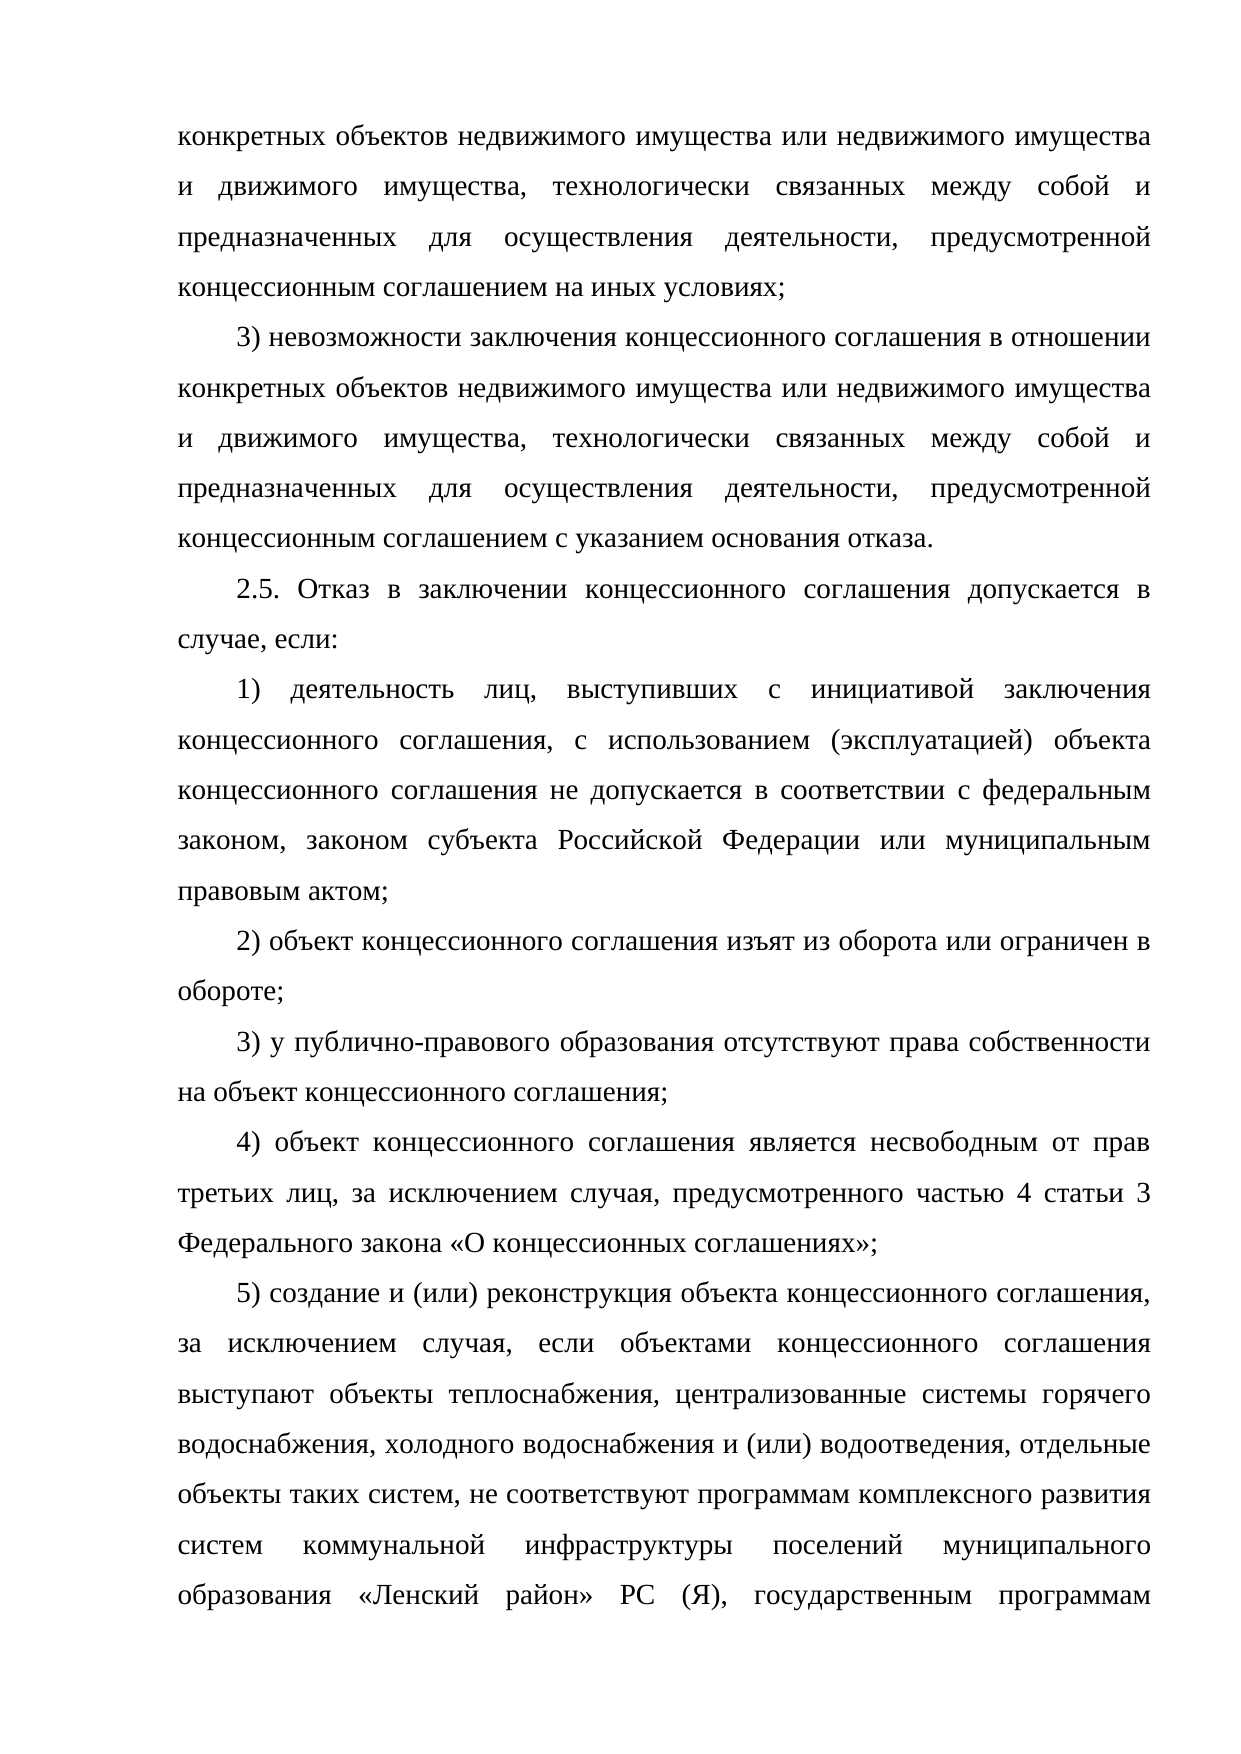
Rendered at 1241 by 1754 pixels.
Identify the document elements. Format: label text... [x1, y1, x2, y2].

text 3) у публично-правового образования отсутствуют права собственности на объект концессионного соглашения; [177, 1024, 1152, 1108]
text 1) деятельность лиц, выступивших с инициативой заключения концессионного соглашения, с использованием (эксплуатацией) объекта концессионного соглашения не допускается в соответствии с федеральным законом, законом субъекта Российской Федерации или муниципальным правовым актом; [177, 672, 1152, 906]
text 4) объект концессионного соглашения является несвободным от прав третьих лиц, за исключением случая, предусмотренного частью 4 статьи 3 Федерального закона «О концессионных соглашениях»; [177, 1124, 1152, 1258]
text 3) невозможности заключения концессионного соглашения в отношении конкретных объектов недвижимого имущества или недвижимого имущества и движимого имущества, технологически связанных между собой и предназначенных для осуществления деятельности, предусмотренной концессионным соглашением с указанием основания отказа. [177, 319, 1152, 554]
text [177, 118, 1152, 303]
text 2.5. Отказ в заключении концессионного соглашения допускается в случае, если: [177, 571, 1152, 655]
text 2) объект концессионного соглашения изъят из оборота или ограничен в обороте; [177, 923, 1152, 1007]
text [177, 1275, 1152, 1611]
